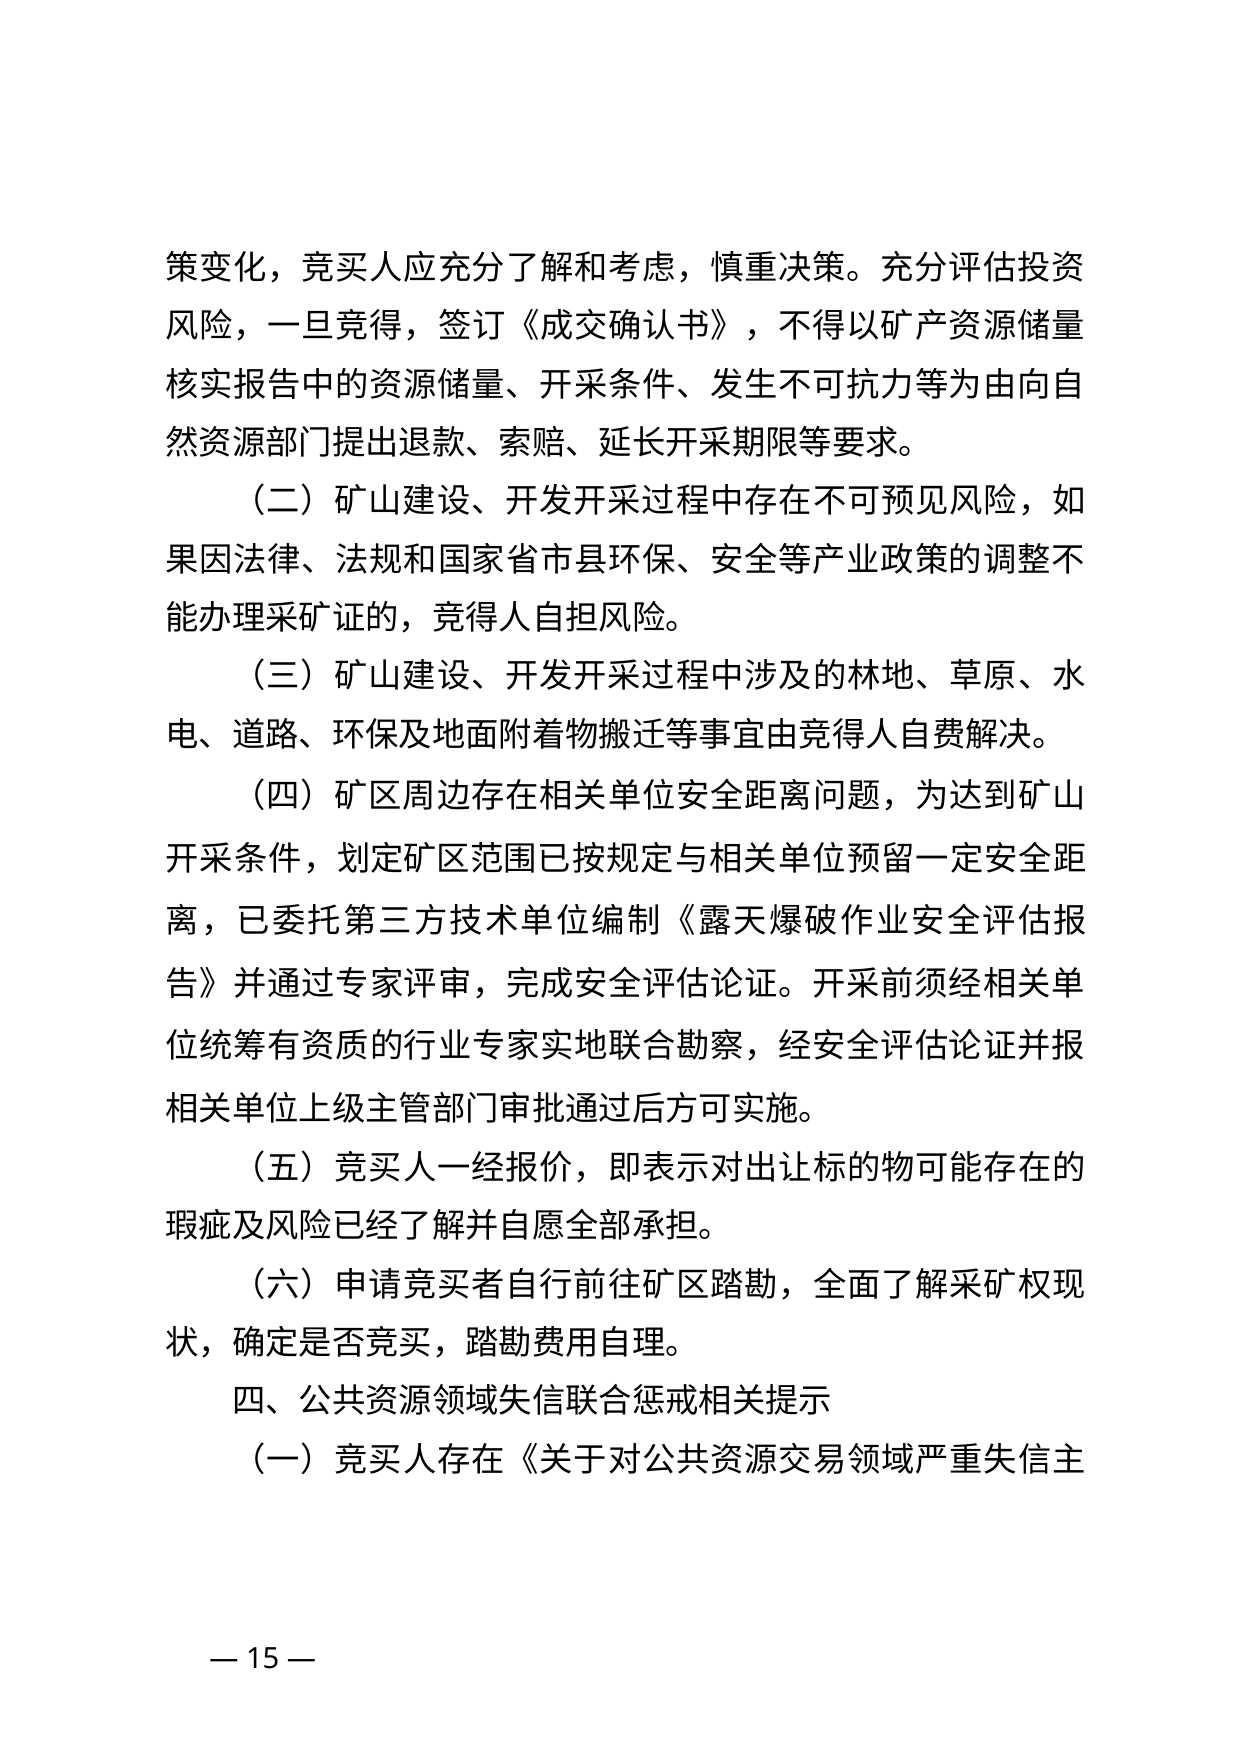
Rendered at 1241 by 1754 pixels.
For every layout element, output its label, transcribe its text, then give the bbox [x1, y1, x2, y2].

text （三）矿山建设、开发开采过程中涉及的林地、草原、水、电、道路、环保及地面附着物搬迁等事宜由竞得人自费解决。 [165, 641, 1087, 758]
text 四、公共资源领域失信联合惩戒相关提示 [165, 1366, 1087, 1424]
text （二）矿山建设、开发开采过程中存在不可预见风险，如果因法律、法规和国家省市县环保、安全等产业政策的调整不能办理采矿证的，竞得人自担风险。 [165, 466, 1087, 641]
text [165, 1424, 1087, 1483]
text （四）矿区周边存在相关单位安全距离问题，为达到矿山开采条件，划定矿区范围已按规定与相关单位预留一定安全距离，已委托第三方技术单位编制《露天爆破作业安全评估报告》并通过专家评审，完成安全评估论证。开采前须经相关单位统筹有资质的行业专家实地联合勘察，经安全评估论证并报相关单位上级主管部门审批通过后方可实施。 [165, 758, 1087, 1133]
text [165, 233, 1087, 466]
text （六）申请竞买者自行前往矿区踏勘，全面了解采矿权现状，确定是否竞买，踏勘费用自理。 [165, 1249, 1087, 1366]
text （五）竞买人一经报价，即表示对出让标的物可能存在的瑕疵及风险已经了解并自愿全部承担。 [165, 1133, 1087, 1249]
